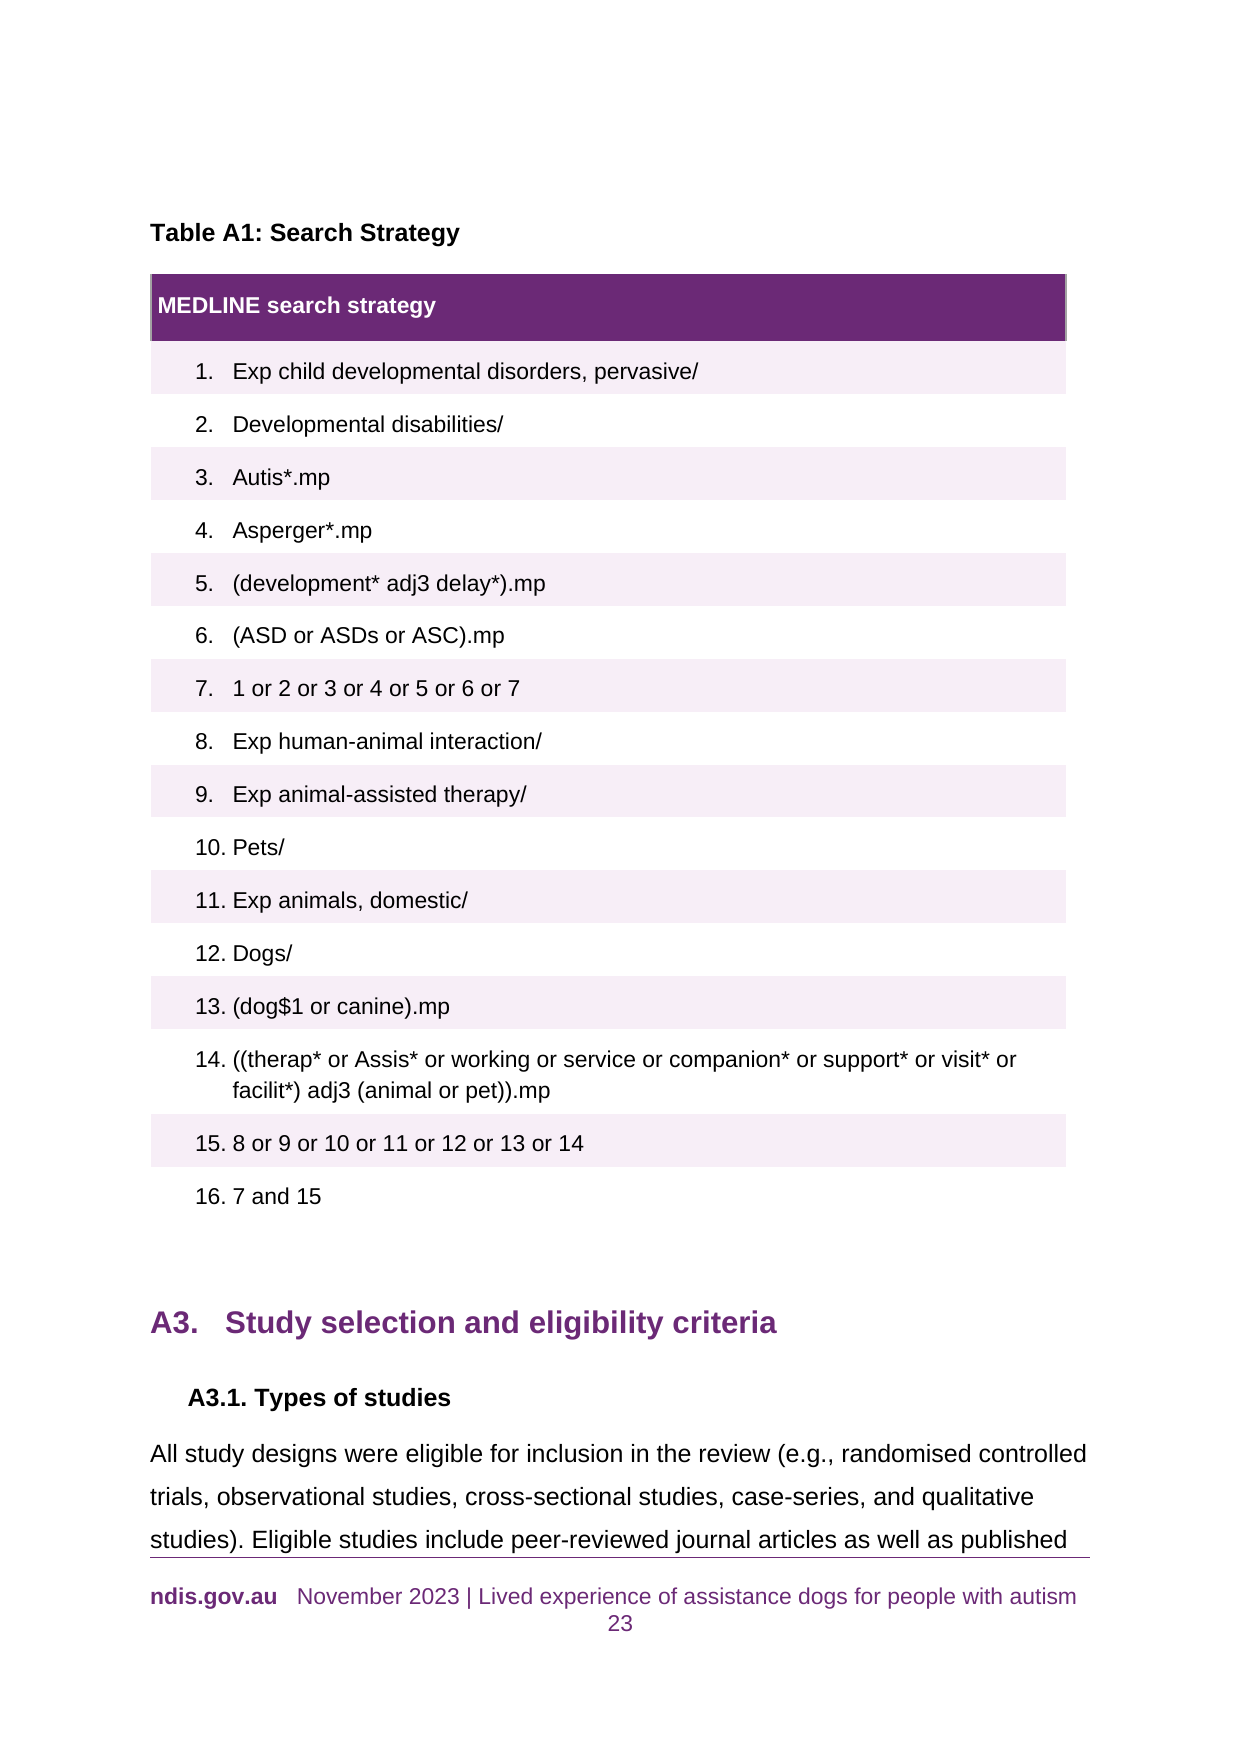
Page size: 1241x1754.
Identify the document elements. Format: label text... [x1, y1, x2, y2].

table_cell (ASD or ASDs or ASC).mp [151, 606, 1066, 659]
table_cell Exp child developmental disorders, pervasive/ [151, 341, 1066, 394]
table_cell Exp animal-assisted therapy/ [151, 765, 1066, 817]
table_cell Autis*.mp [151, 447, 1066, 500]
table_cell Dogs/ [151, 923, 1066, 976]
table_cell (dog$1 or canine).mp [151, 976, 1066, 1029]
table_header MEDLINE search strategy [152, 276, 1065, 341]
table_cell Exp human-animal interaction/ [151, 712, 1066, 764]
table_cell Developmental disabilities/ [151, 394, 1066, 447]
table_cell (development* adj3 delay*).mp [151, 553, 1066, 606]
subtitle A3. Study selection and eligibility criteria [150, 1304, 1090, 1340]
table_cell ((therap* or Assis* or working or service or companion* or support* or visit* or facilit*) adj3 (animal or pet)).mp [151, 1029, 1066, 1114]
subtitle Table A1: Search Strategy [150, 218, 1090, 247]
table_cell Asperger*.mp [151, 500, 1066, 553]
subtitle A3.1. Types of studies [187, 1383, 1090, 1412]
table_cell Pets/ [151, 818, 1066, 870]
table_cell 1 or 2 or 3 or 4 or 5 or 6 or 7 [151, 659, 1066, 712]
table_cell Exp animals, domestic/ [151, 870, 1066, 923]
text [150, 1439, 1090, 1554]
table_cell 7 and 15 [151, 1167, 1066, 1219]
table_cell 8 or 9 or 10 or 11 or 12 or 13 or 14 [151, 1114, 1066, 1167]
